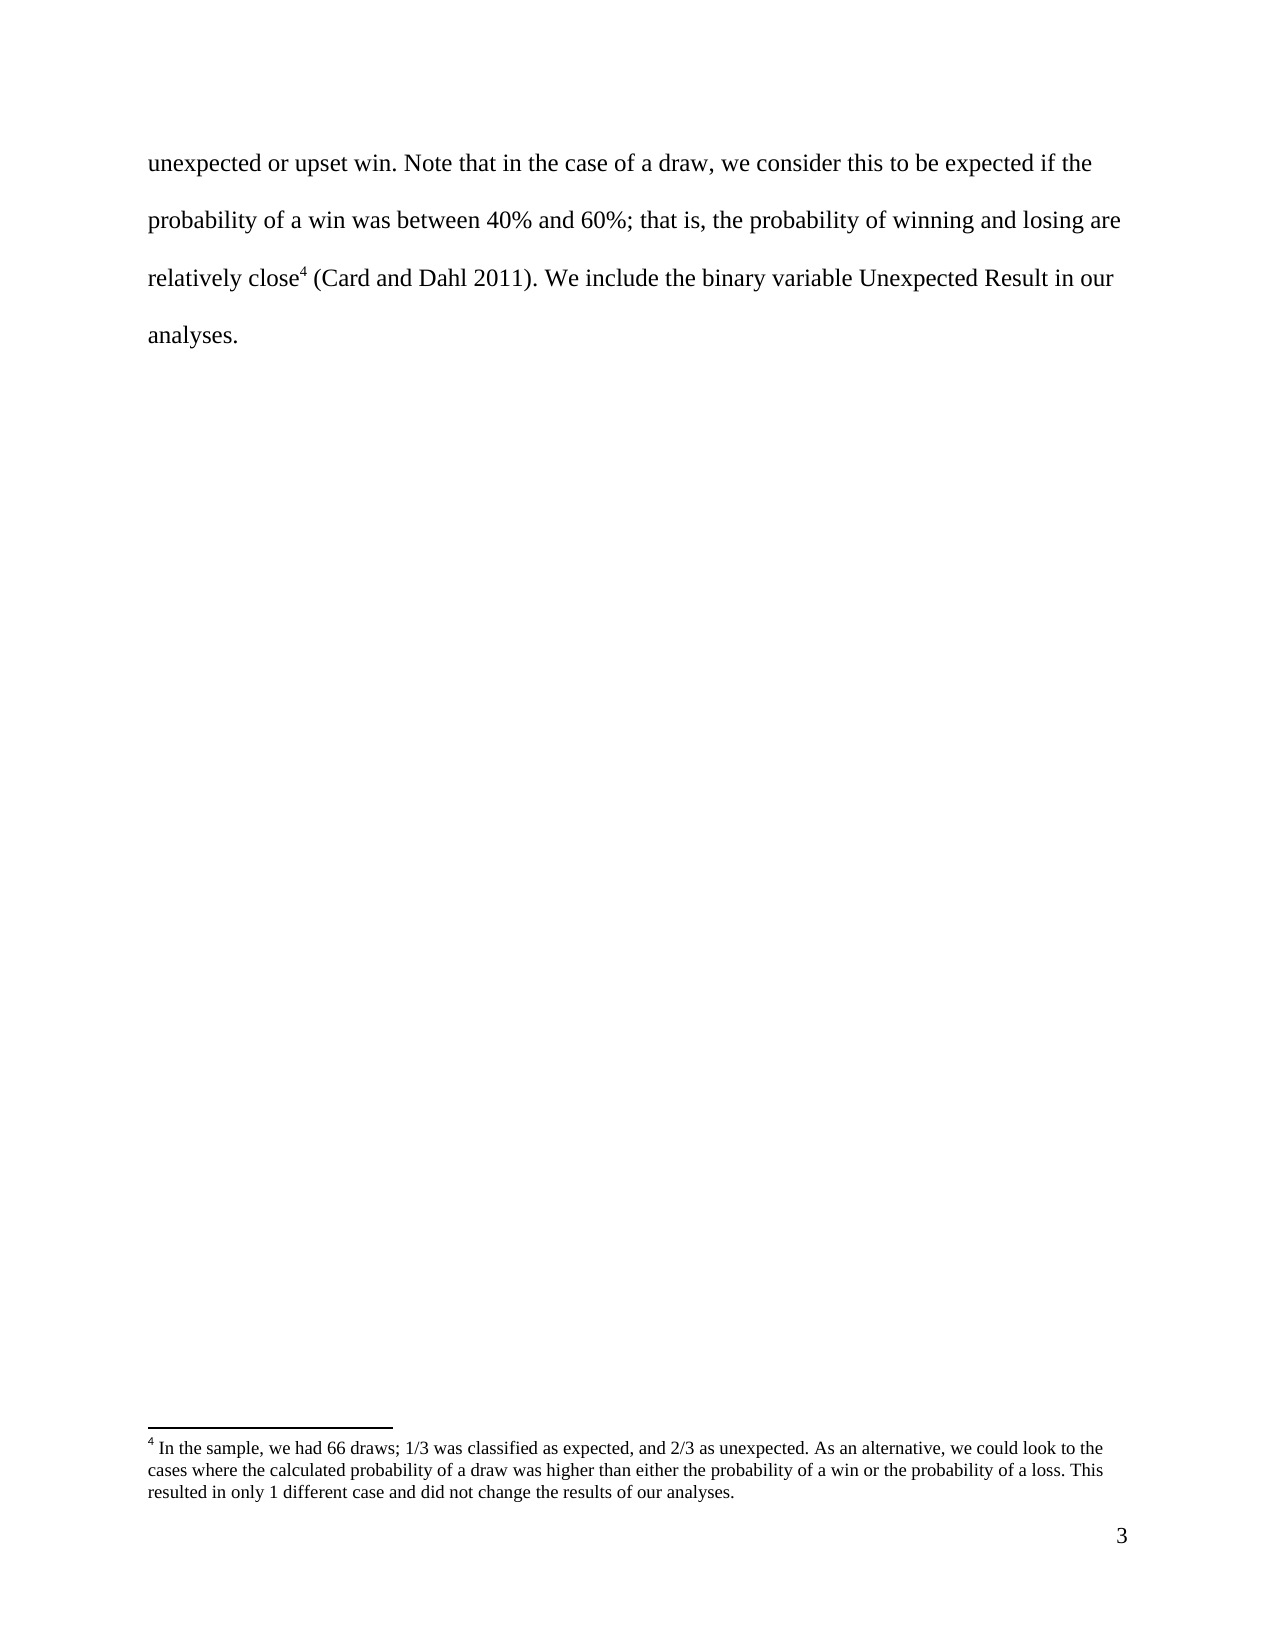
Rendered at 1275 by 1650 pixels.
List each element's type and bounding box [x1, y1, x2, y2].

text [148, 148, 1127, 349]
